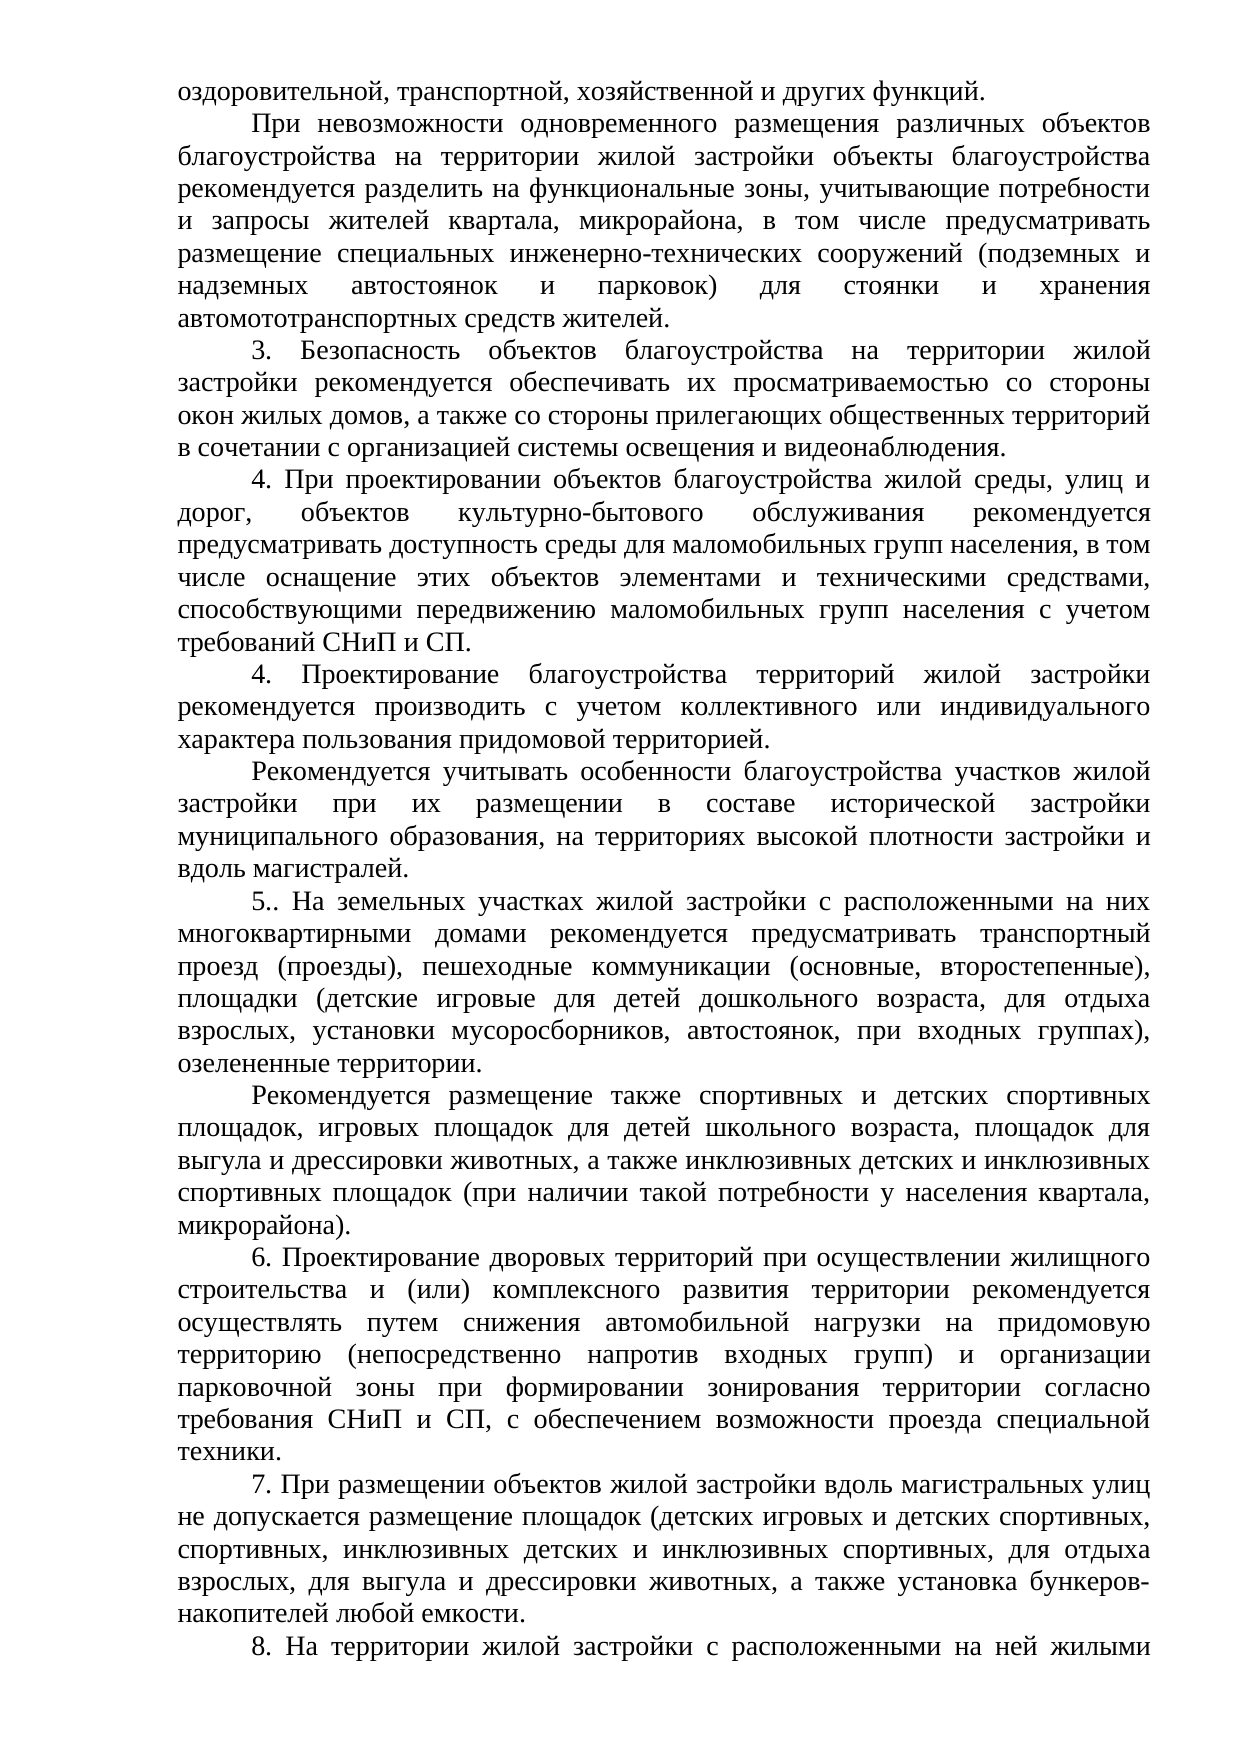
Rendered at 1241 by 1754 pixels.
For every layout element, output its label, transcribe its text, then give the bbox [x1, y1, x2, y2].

text При невозможности одновременного размещения различных объектов благоустройства на территории жилой застройки объекты благоустройства рекомендуется разделить на функциональные зоны, учитывающие потребности и запросы жителей квартала, микрорайона, в том числе предусматривать размещение специальных инженерно-технических сооружений (подземных и надземных автостоянок и парковок) для стоянки и хранения автомототранспортных средств жителей. [177, 106, 1152, 333]
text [177, 1629, 1152, 1661]
text 4. При проектировании объектов благоустройства жилой среды, улиц и дорог, объектов культурно-бытового обслуживания рекомендуется предусматривать доступность среды для маломобильных групп населения, в том числе оснащение этих объектов элементами и техническими средствами, способствующими передвижению маломобильных групп населения с учетом требований СНиП и СП. [177, 463, 1152, 657]
text 6. Проектирование дворовых территорий при осуществлении жилищного строительства и (или) комплексного развития территории рекомендуется осуществлять путем снижения автомобильной нагрузки на придомовую территорию (непосредственно напротив входных групп) и организации парковочной зоны при формировании зонирования территории согласно требования СНиП и СП, с обеспечением возможности проезда специальной техники. [177, 1240, 1152, 1467]
text Рекомендуется учитывать особенности благоустройства участков жилой застройки при их размещении в составе исторической застройки муниципального образования, на территориях высокой плотности застройки и вдоль магистралей. [177, 754, 1152, 884]
text 3. Безопасность объектов благоустройства на территории жилой застройки рекомендуется обеспечивать их просматриваемостью со стороны окон жилых домов, а также со стороны прилегающих общественных территорий в сочетании с организацией системы освещения и видеонаблюдения. [177, 333, 1152, 463]
text 5.. На земельных участках жилой застройки с расположенными на них многоквартирными домами рекомендуется предусматривать транспортный проезд (проезды), пешеходные коммуникации (основные, второстепенные), площадки (детские игровые для детей дошкольного возраста, для отдыха взрослых, установки мусоросборников, автостоянок, при входных группах), озелененные территории. [177, 884, 1152, 1078]
text 4. Проектирование благоустройства территорий жилой застройки рекомендуется производить с учетом коллективного или индивидуального характера пользования придомовой территорией. [177, 657, 1152, 754]
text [177, 74, 1152, 106]
text 7. При размещении объектов жилой застройки вдоль магистральных улиц не допускается размещение площадок (детских игровых и детских спортивных, спортивных, инклюзивных детских и инклюзивных спортивных, для отдыха взрослых, для выгула и дрессировки животных, а также установка бункеров-накопителей любой емкости. [177, 1467, 1152, 1629]
text Рекомендуется размещение также спортивных и детских спортивных площадок, игровых площадок для детей школьного возраста, площадок для выгула и дрессировки животных, а также инклюзивных детских и инклюзивных спортивных площадок (при наличии такой потребности у населения квартала, микрорайона). [177, 1078, 1152, 1240]
